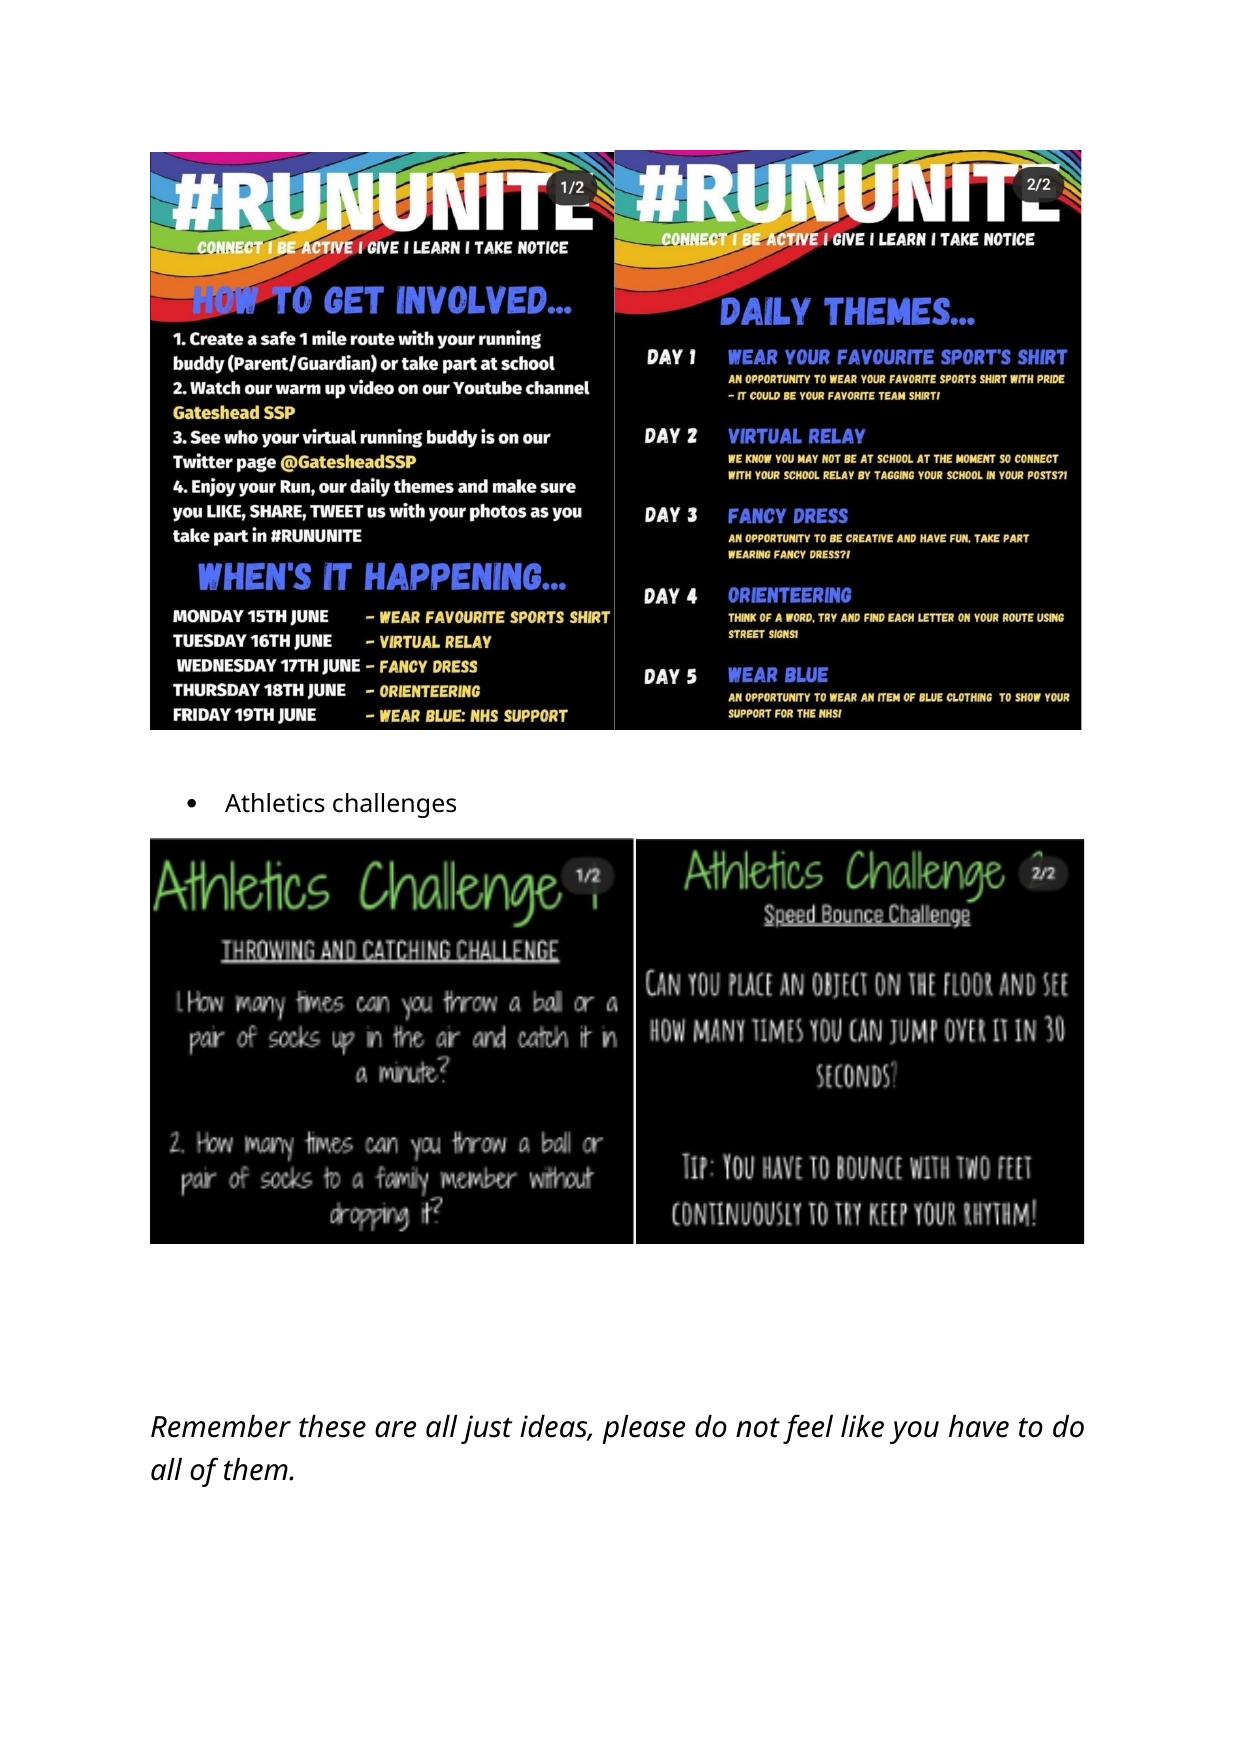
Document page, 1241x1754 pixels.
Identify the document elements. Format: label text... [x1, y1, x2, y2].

list Athletics challenges [187, 785, 1090, 819]
text Remember these are all just ideas, please do not feel like you have to do all of them. [150, 1406, 1090, 1488]
picture [150, 838, 1085, 1244]
picture [150, 150, 1082, 730]
